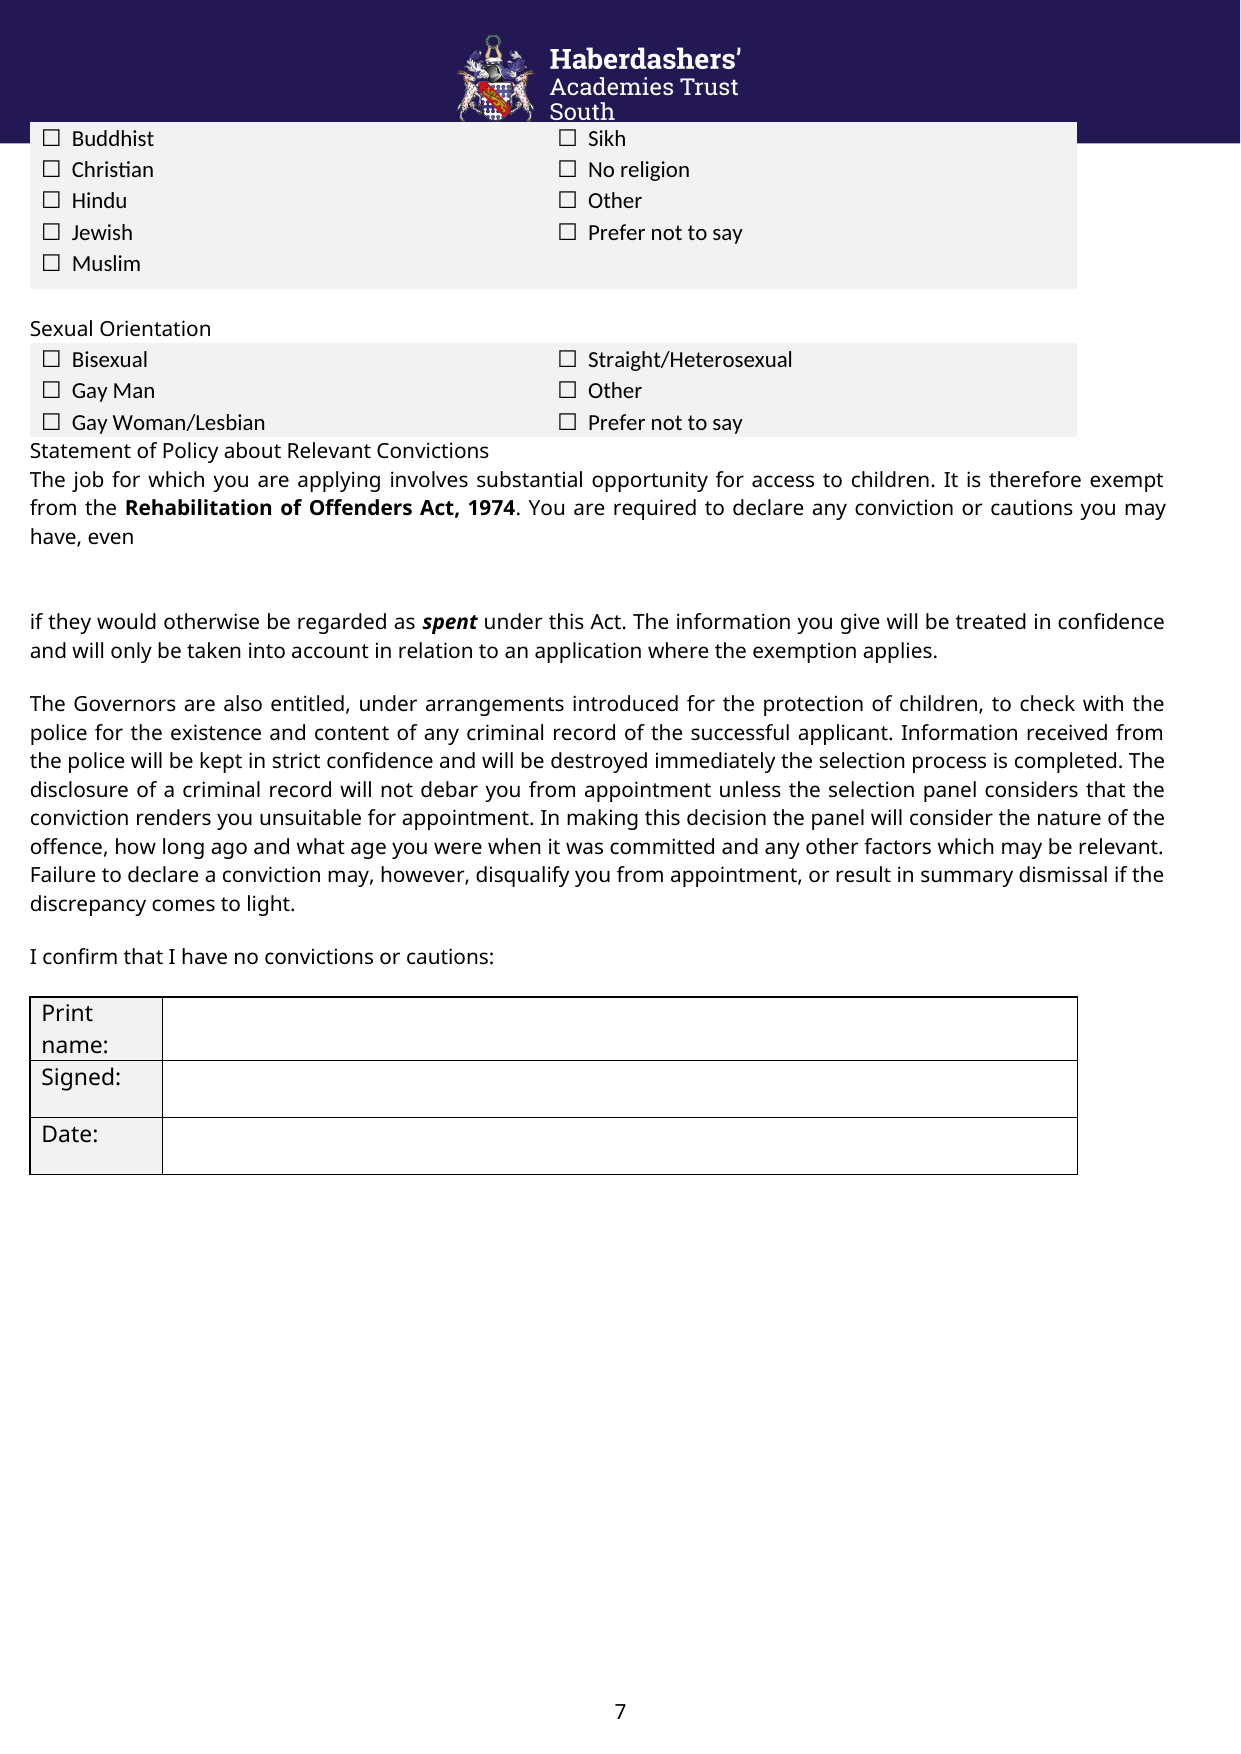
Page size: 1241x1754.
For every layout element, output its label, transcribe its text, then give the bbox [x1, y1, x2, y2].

table_cell [163, 1118, 1077, 1174]
table_header [163, 998, 1077, 1060]
table_header Print name: [31, 998, 162, 1060]
text The Governors are also entitled, under arrangements introduced for the protection of children, to check with the police for the existence and content of any criminal record of the successful applicant. Information received from the police will be kept in strict confidence and will be destroyed immediately the selection process is completed. The disclosure of a criminal record will not debar you from appointment unless the selection panel considers that the conviction renders you unsuitable for appointment. In making this decision the panel will consider the nature of the offence, how long ago and what age you were when it was committed and any other factors which may be relevant. Failure to declare a conviction may, however, disqualify you from appointment, or result in summary dismissal if the discrepancy comes to light. [29, 689, 1167, 917]
table_cell Date: [31, 1118, 162, 1174]
text Sexual Orientation [29, 314, 1201, 343]
table_header Bisexual Gay Man Gay Woman/Lesbian [30, 343, 546, 437]
table_header Sikh No religion Other Prefer not to say [546, 122, 1077, 289]
text Statement of Policy about Relevant Convictions [29, 437, 1167, 465]
table_header Buddhist Christian Hindu Jewish Muslim [30, 122, 546, 289]
table_cell Signed: [31, 1061, 162, 1117]
text I confirm that I have no convictions or cautions: [29, 942, 1167, 971]
text The job for which you are applying involves substantial opportunity for access to children. It is therefore exempt from the Rehabilitation of Offenders Act, 1974. You are required to declare any conviction or cautions you may have, even [29, 465, 1167, 550]
table_cell [163, 1061, 1077, 1117]
text if they would otherwise be regarded as spent under this Act. The information you give will be treated in confidence and will only be taken into account in relation to an application where the exemption applies. [29, 607, 1167, 664]
picture [456, 35, 741, 122]
table_header Straight/Heterosexual Other Prefer not to say [546, 343, 1077, 437]
